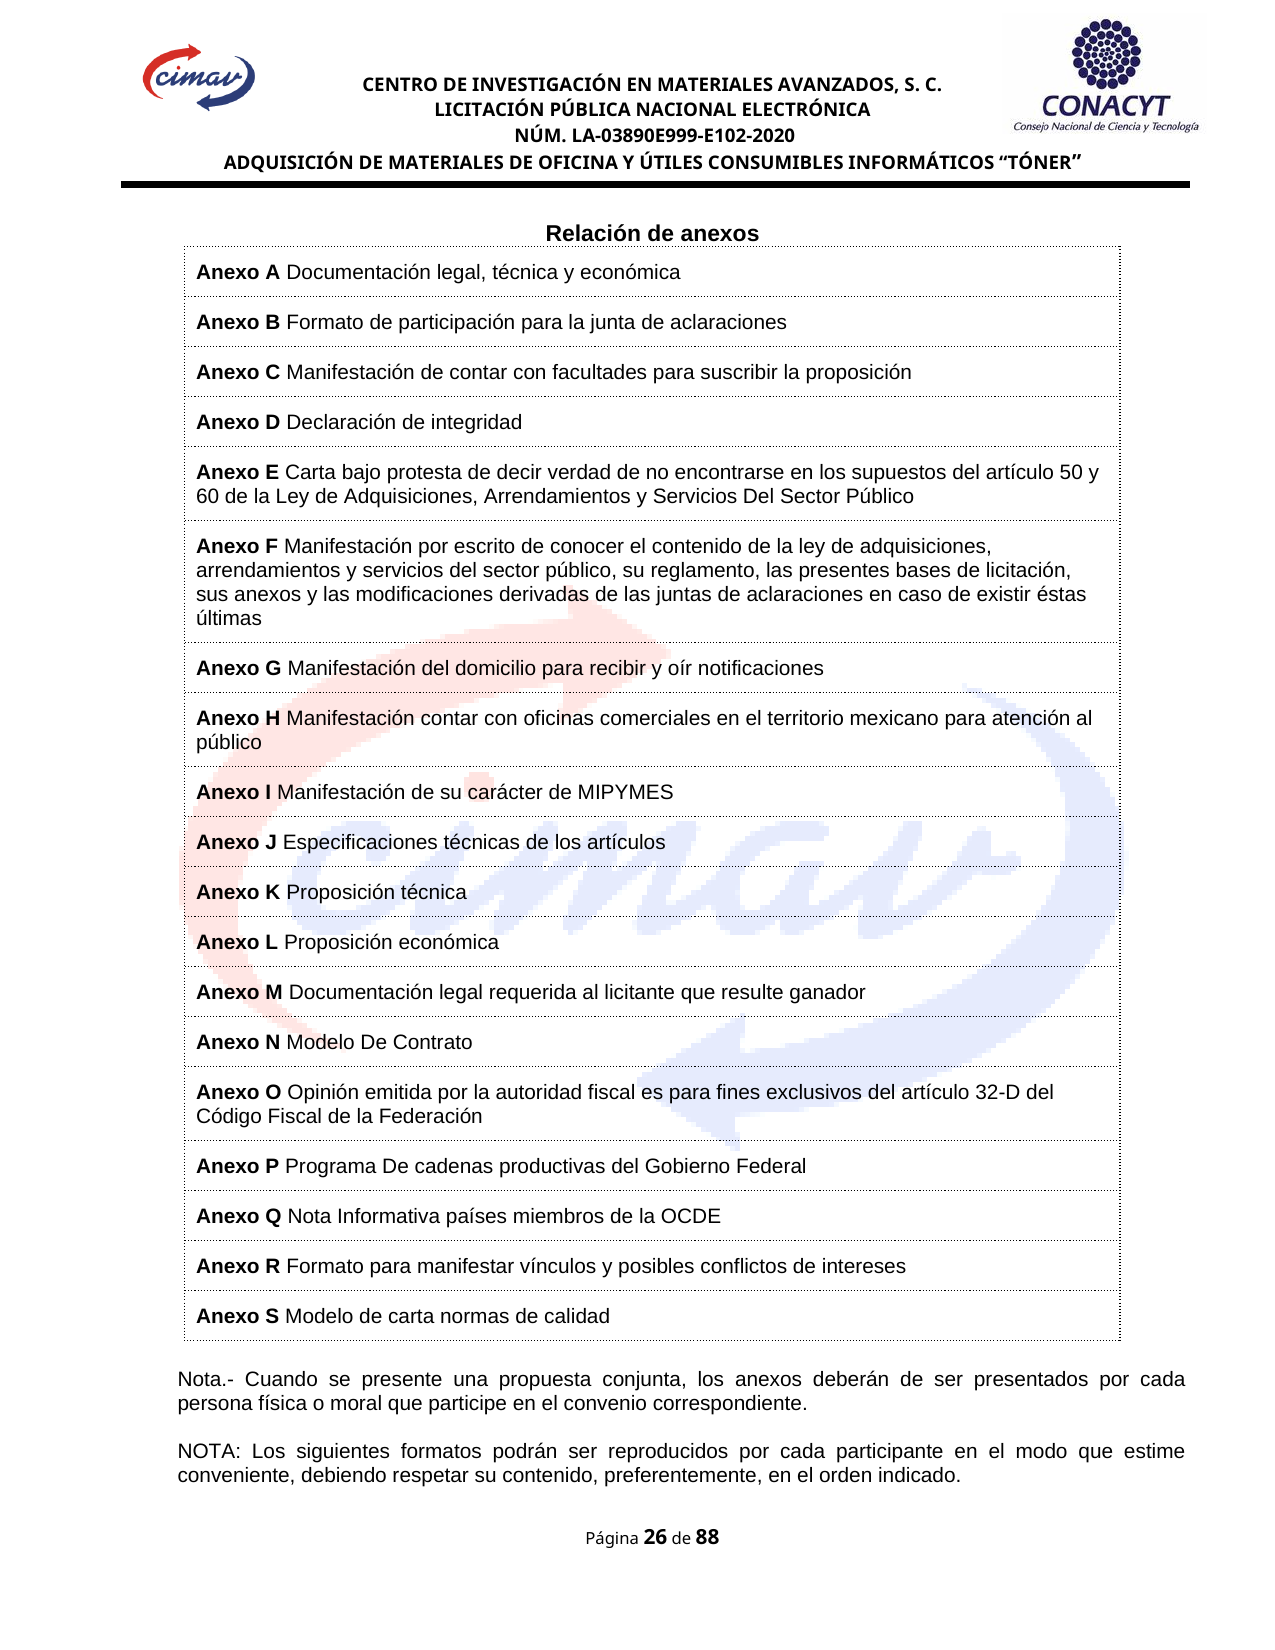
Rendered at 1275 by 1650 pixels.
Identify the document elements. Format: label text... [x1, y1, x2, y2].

table_cell Anexo G Manifestación del domicilio para recibir y oír notificaciones [185, 642, 1120, 692]
table_cell Anexo D Declaración de integridad [185, 396, 1120, 446]
table_cell Anexo E Carta bajo protesta de decir verdad de no encontrarse en los supuestos del artículo 50 y 60 de la Ley de Adquisiciones, Arrendamientos y Servicios Del Sector Público [185, 446, 1120, 520]
table_cell Anexo B Formato de participación para la junta de aclaraciones [185, 296, 1120, 346]
table_cell Anexo I Manifestación de su carácter de MIPYMES [185, 766, 1120, 816]
table_cell Anexo O Opinión emitida por la autoridad fiscal es para fines exclusivos del artículo 32-D del Código Fiscal de la Federación [185, 1066, 1120, 1140]
text Relación de anexos [118, 220, 1186, 246]
table_cell Anexo P Programa De cadenas productivas del Gobierno Federal [185, 1140, 1120, 1190]
table_cell Anexo L Proposición económica [185, 916, 1120, 966]
table_cell Anexo R Formato para manifestar vínculos y posibles conflictos de intereses [185, 1240, 1120, 1290]
table_cell Anexo C Manifestación de contar con facultades para suscribir la proposición [185, 346, 1120, 396]
table_cell Anexo J Especificaciones técnicas de los artículos [185, 816, 1120, 866]
table_cell Anexo Q Nota Informativa países miembros de la OCDE [185, 1190, 1120, 1240]
table_header Anexo A Documentación legal, técnica y económica [185, 246, 1120, 296]
text NOTA: Los siguientes formatos podrán ser reproducidos por cada participante en el modo que estime conveniente, debiendo respetar su contenido, preferentemente, en el orden indicado. [177, 1439, 1186, 1487]
text Nota.- Cuando se presente una propuesta conjunta, los anexos deberán de ser presentados por cada persona física o moral que participe en el convenio correspondiente. [177, 1367, 1186, 1415]
table_cell Anexo F Manifestación por escrito de conocer el contenido de la ley de adquisiciones, arrendamientos y servicios del sector público, su reglamento, las presentes bases de licitación, sus anexos y las modificaciones derivadas de las juntas de aclaraciones en caso de existir éstas últimas [185, 520, 1120, 642]
table_cell Anexo M Documentación legal requerida al licitante que resulte ganador [185, 966, 1120, 1016]
picture [136, 27, 260, 120]
table_cell Anexo H Manifestación contar con oficinas comerciales en el territorio mexicano para atención al público [185, 692, 1120, 766]
table_cell Anexo S Modelo de carta normas de calidad [185, 1290, 1120, 1340]
picture [1002, 13, 1208, 134]
table_cell Anexo N Modelo De Contrato [185, 1016, 1120, 1066]
table_cell Anexo K Proposición técnica [185, 866, 1120, 916]
